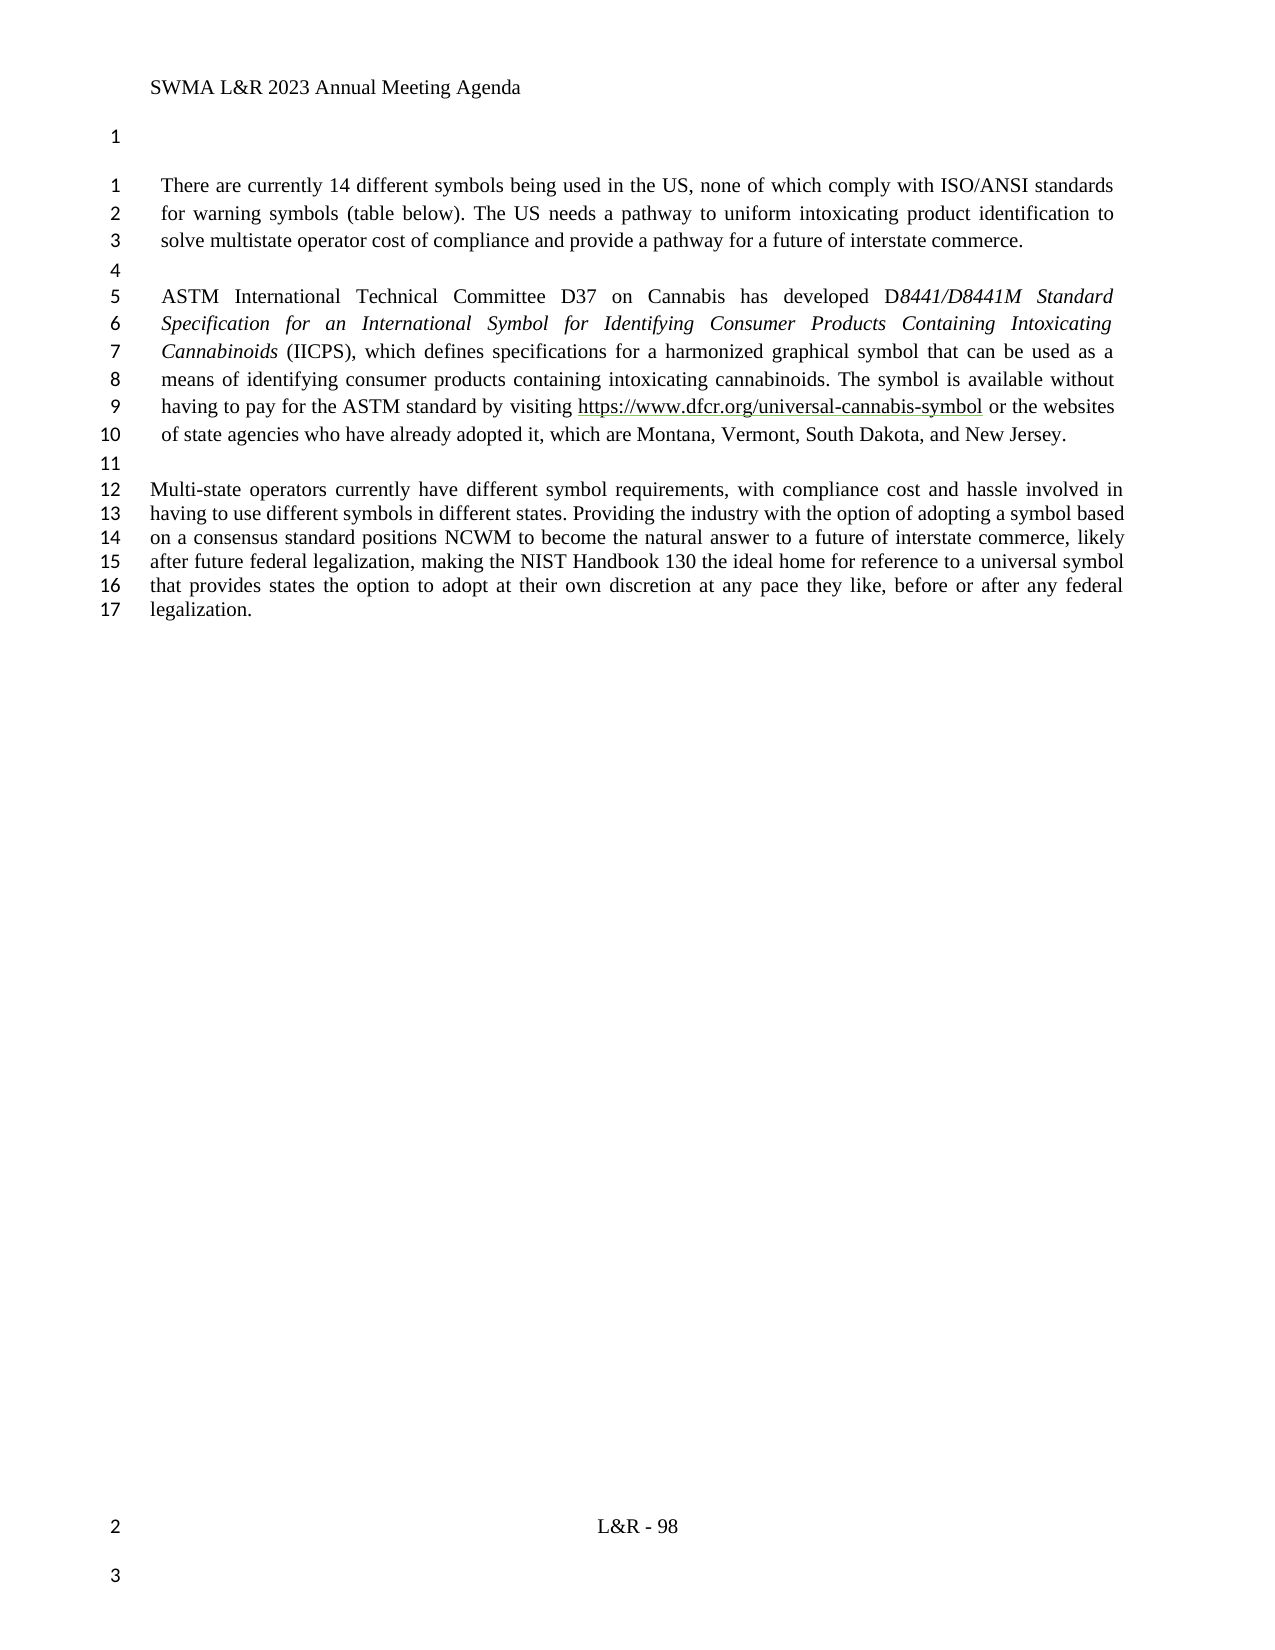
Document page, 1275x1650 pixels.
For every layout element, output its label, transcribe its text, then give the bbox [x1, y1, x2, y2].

text There are currently 14 different symbols being used in the US, none of which comply with ISO/ANSI standards for warning symbols (table below). The US needs a pathway to uniform intoxicating product identification to solve multistate operator cost of compliance and provide a pathway for a future of interstate commerce. [161, 173, 1114, 252]
text ASTM International Technical Committee D37 on Cannabis has developed D8441/D8441M Standard Specification for an International Symbol for Identifying Consumer Products Containing Intoxicating Cannabinoids (IICPS), which defines specifications for a harmonized graphical symbol that can be used as a means of identifying consumer products containing intoxicating cannabinoids. The symbol is available without having to pay for the ASTM standard by visiting https://www.dfcr.org/universal-cannabis-symbol or the websites of state agencies who have already adopted it, which are Montana, Vermont, South Dakota, and New Jersey. [161, 284, 1115, 446]
text Multi-state operators currently have different symbol requirements, with compliance cost and hassle involved in having to use different symbols in different states. Providing the industry with the option of adopting a symbol based on a consensus standard positions NCWM to become the natural answer to a future of interstate commerce, likely after future federal legalization, making the NIST Handbook 130 the ideal home for reference to a universal symbol that provides states the option to adopt at their own discretion at any pace they like, before or after any federal legalization. [150, 477, 1125, 621]
